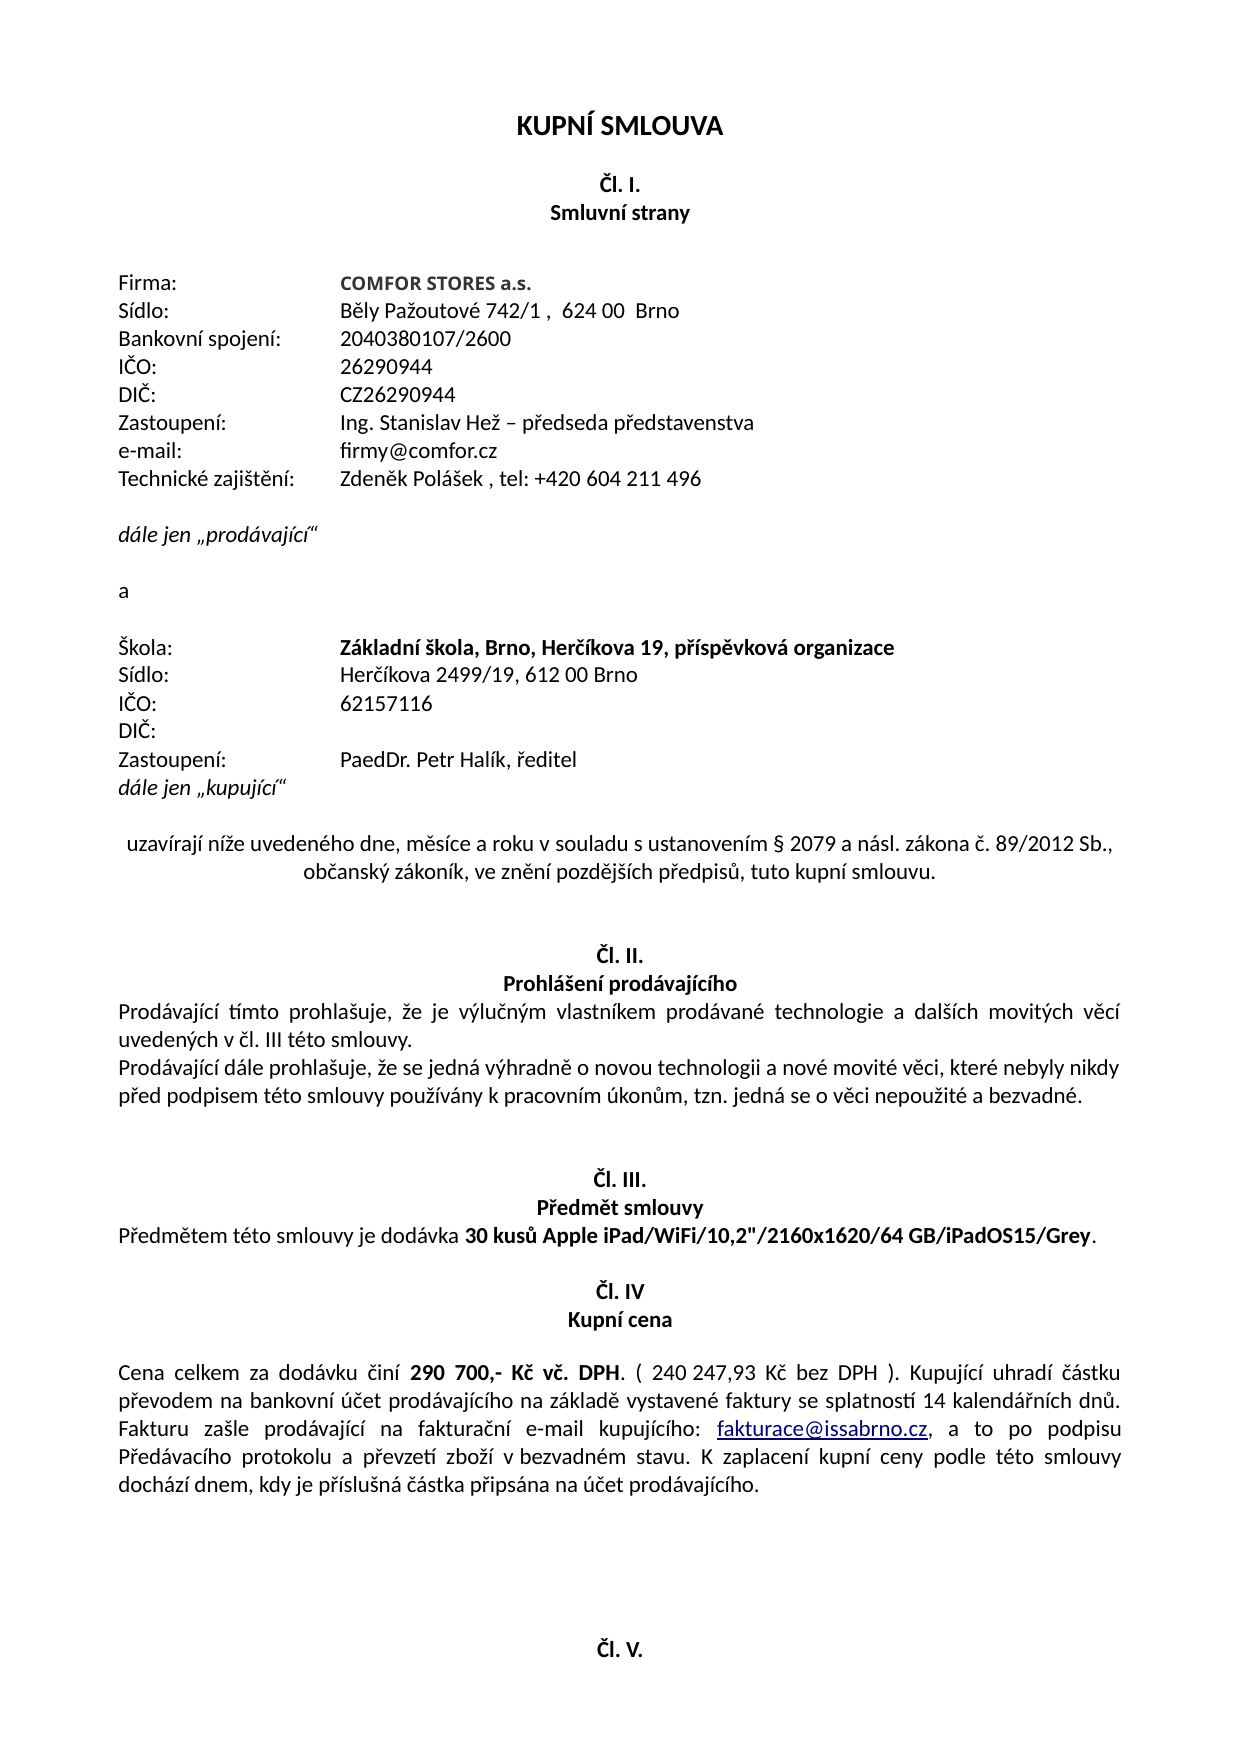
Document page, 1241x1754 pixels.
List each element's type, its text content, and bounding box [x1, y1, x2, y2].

text Škola: Základní škola, Brno, Herčíkova 19, příspěvková organizace [118, 633, 1122, 661]
text Prodávající tímto prohlašuje, že je výlučným vlastníkem prodávané technologie a dalších movitých věcí uvedených v čl. III této smlouvy. [118, 997, 1122, 1053]
text Čl. IV [118, 1277, 1122, 1305]
text Bankovní spojení: 2040380107/2600 [118, 324, 1122, 352]
text Čl. V. [118, 1635, 1122, 1663]
text Firma: COMFOR STORES a.s. [118, 268, 1122, 296]
text Smluvní strany [118, 198, 1122, 226]
text e-mail: firmy@comfor.cz [118, 436, 1122, 464]
text Technické zajištění: Zdeněk Polášek , tel: +420 604 211 496 [118, 464, 1122, 492]
text Prodávající dále prohlašuje, že se jedná výhradně o novou technologii a nové movité věci, které nebyly nikdy před podpisem této smlouvy používány k pracovním úkonům, tzn. jedná se o věci nepoužité a bezvadné. [118, 1053, 1122, 1109]
text a [118, 577, 1122, 604]
text KUPNÍ SMLOUVA [118, 107, 1122, 142]
text Kupní cena [118, 1305, 1122, 1333]
text Čl. III. [118, 1165, 1122, 1193]
text dále jen „prodávající“ [118, 521, 1122, 548]
text Předmětem této smlouvy je dodávka 30 kusů Apple iPad/WiFi/10,2"/2160x1620/64 GB/iPadOS15/Grey. [118, 1221, 1122, 1249]
text Prohlášení prodávajícího [118, 969, 1122, 997]
text Sídlo: Herčíkova 2499/19, 612 00 Brno [118, 661, 1122, 689]
text Zastoupení: PaedDr. Petr Halík, ředitel [118, 745, 1122, 773]
text DIČ: [118, 717, 1122, 745]
text IČO: 62157116 [118, 689, 1122, 717]
text IČO: 26290944 [118, 352, 1122, 380]
text Cena celkem za dodávku činí 290 700,- Kč vč. DPH. ( 240 247,93 Kč bez DPH ). Kupující uhradí částku převodem na bankovní účet prodávajícího na základě vystavené faktury se splatností 14 kalendářních dnů. Fakturu zašle prodávající na fakturační e-mail kupujícího: fakturace@issabrno.cz, a to po podpisu Předávacího protokolu a převzetí zboží v bezvadném stavu. K zaplacení kupní ceny podle této smlouvy dochází dnem, kdy je příslušná částka připsána na účet prodávajícího. [118, 1358, 1122, 1498]
text uzavírají níže uvedeného dne, měsíce a roku v souladu s ustanovením § 2079 a násl. zákona č. 89/2012 Sb., občanský zákoník, ve znění pozdějších předpisů, tuto kupní smlouvu. [118, 829, 1122, 885]
text DIČ: CZ26290944 [118, 380, 1122, 408]
text Sídlo: Běly Pažoutové 742/1 , 624 00 Brno [118, 296, 1122, 324]
text dále jen „kupující“ [118, 773, 1122, 801]
text Předmět smlouvy [118, 1193, 1122, 1221]
text Čl. I. [118, 170, 1122, 198]
text Zastoupení: Ing. Stanislav Hež – předseda představenstva [118, 408, 1122, 436]
text Čl. II. [118, 941, 1122, 969]
